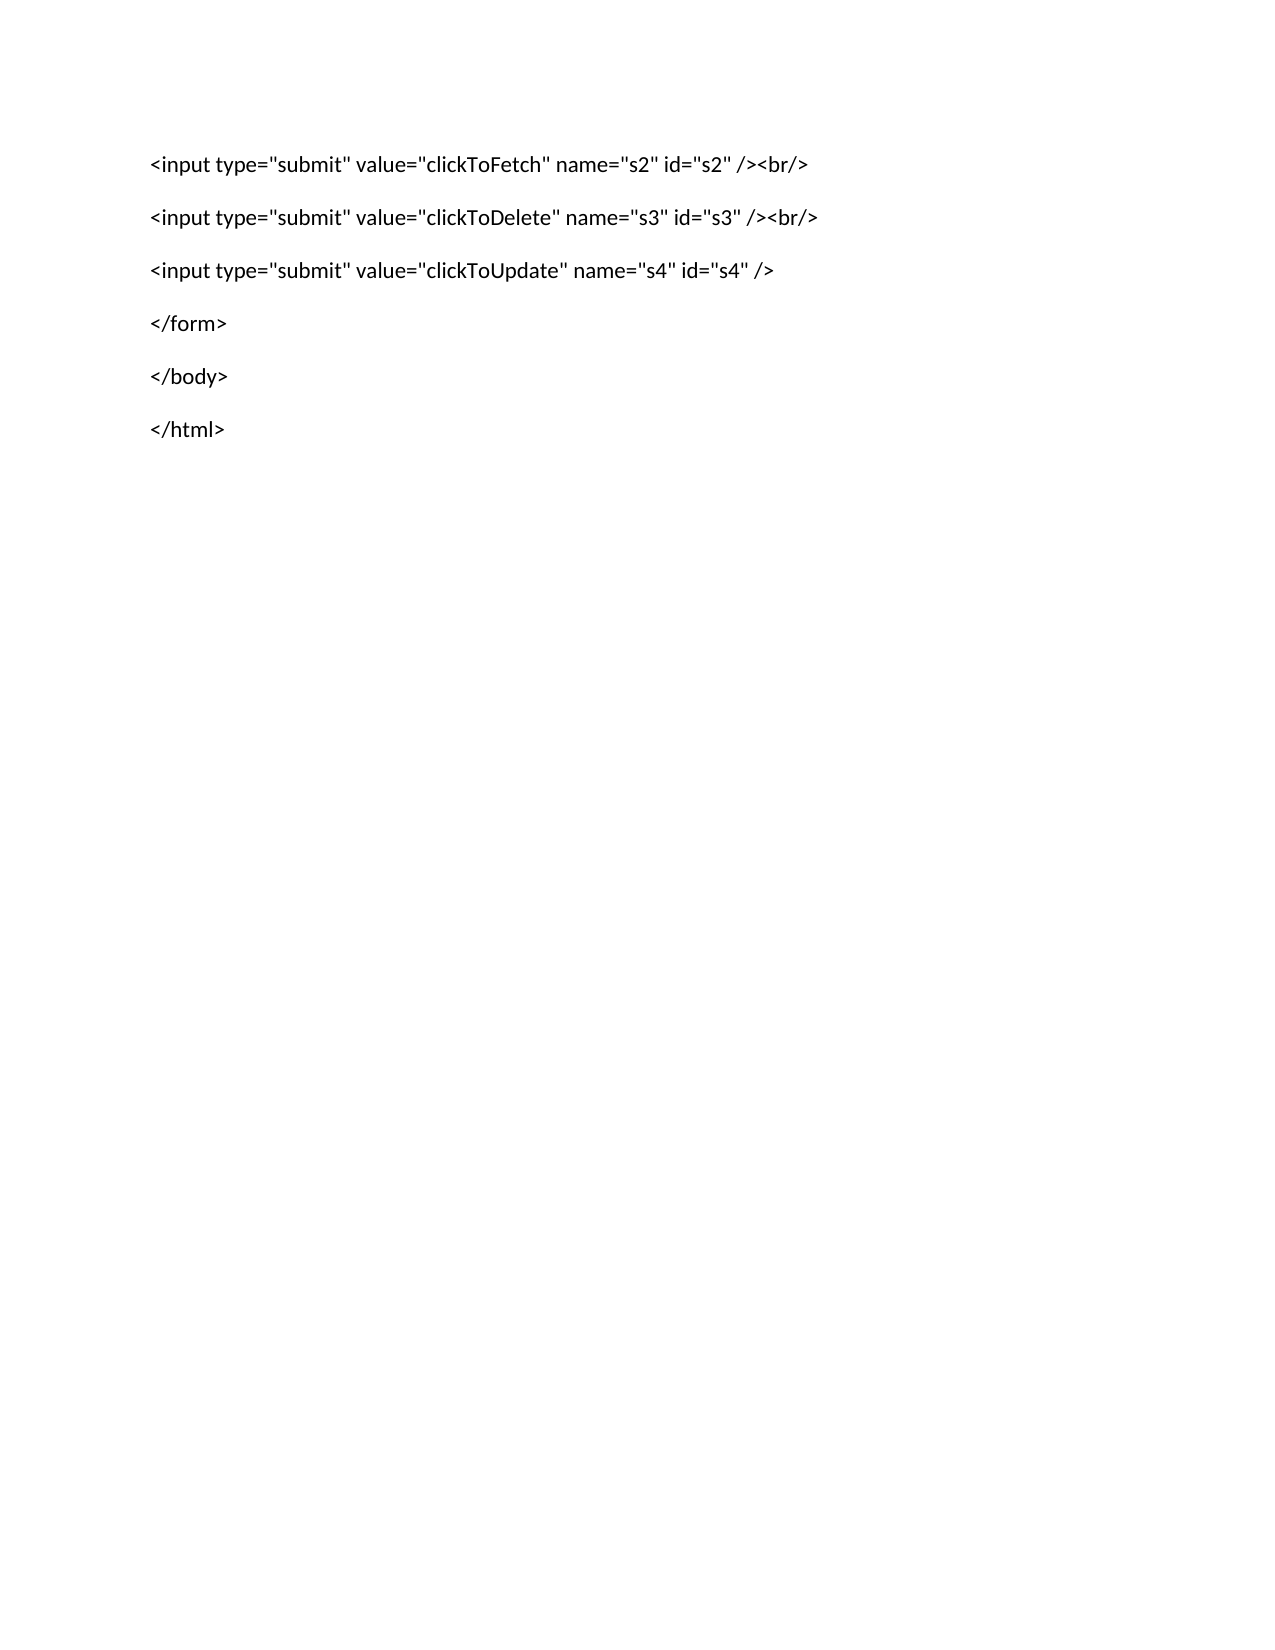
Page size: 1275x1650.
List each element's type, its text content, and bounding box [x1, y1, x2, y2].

text <input type="submit" value="clickToFetch" name="s2" id="s2" /><br/> [150, 150, 1125, 178]
text </body> [150, 362, 1125, 390]
text </html> [150, 415, 1125, 443]
text <input type="submit" value="clickToUpdate" name="s4" id="s4" /> [150, 256, 1125, 284]
text <input type="submit" value="clickToDelete" name="s3" id="s3" /><br/> [150, 203, 1125, 231]
text </form> [150, 309, 1125, 337]
